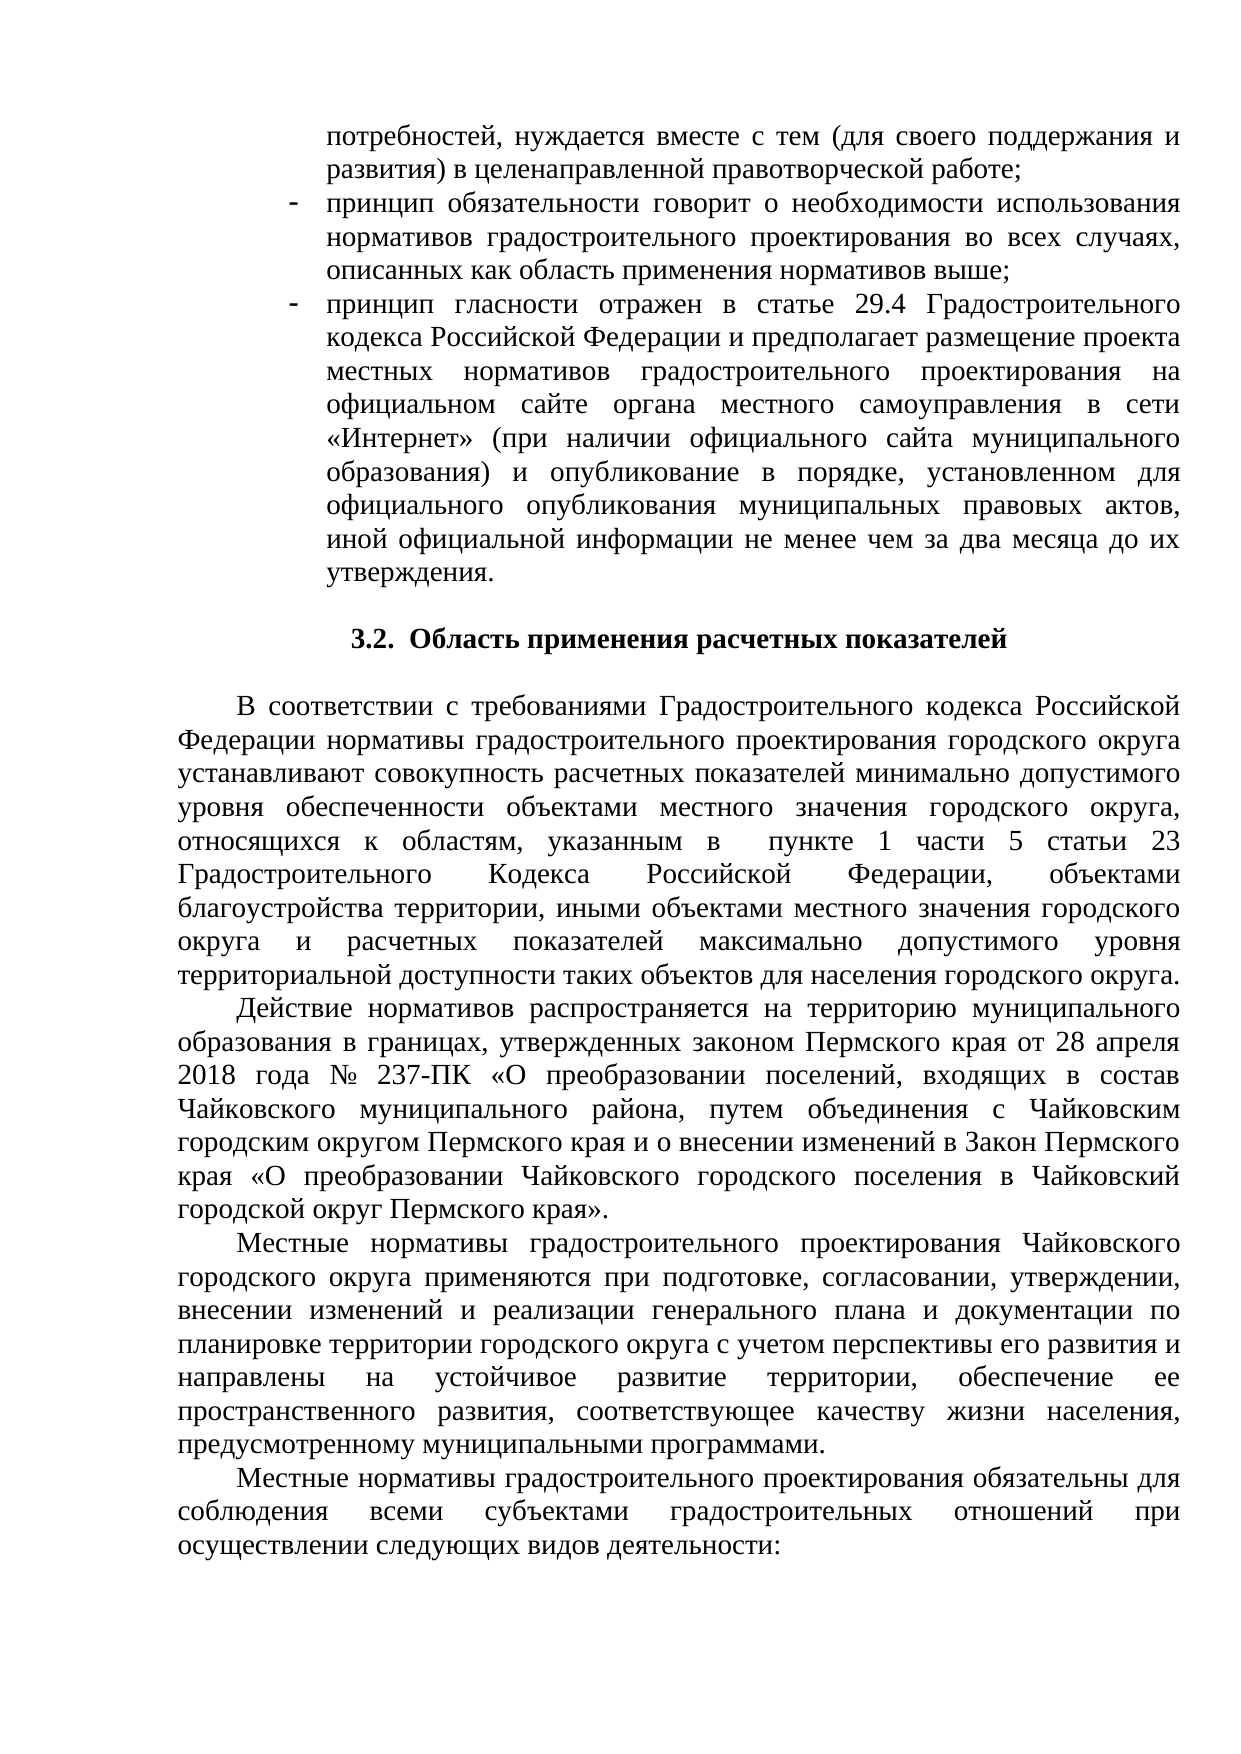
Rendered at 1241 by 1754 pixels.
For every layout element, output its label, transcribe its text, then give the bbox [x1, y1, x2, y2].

text В соответствии с требованиями Градостроительного кодекса Российской Федерации нормативы градостроительного проектирования городского округа устанавливают совокупность расчетных показателей минимально допустимого уровня обеспеченности объектами местного значения городского округа, относящихся к областям, указанным в пункте 1 части 5 статьи 23 Градостроительного Кодекса Российской Федерации, объектами благоустройства территории, иными объектами местного значения городского округа и расчетных показателей максимально допустимого уровня территориальной доступности таких объектов для населения городского округа. [177, 688, 1181, 990]
list принцип обязательности говорит о необходимости использования нормативов градостроительного проектирования во всех случаях, описанных как область применения нормативов выше; [288, 185, 1181, 286]
text Действие нормативов распространяется на территорию муниципального образования в границах, утвержденных законом Пермского края от 28 апреля 2018 года № 237-ПК «О преобразовании поселений, входящих в состав Чайковского муниципального района, путем объединения с Чайковским городским округом Пермского края и о внесении изменений в Закон Пермского края «О преобразовании Чайковского городского поселения в Чайковский городской округ Пермского края». [177, 990, 1181, 1225]
subtitle 3.2. Область применения расчетных показателей [177, 621, 1181, 655]
text Местные нормативы градостроительного проектирования Чайковского городского округа применяются при подготовке, согласовании, утверждении, внесении изменений и реализации генерального плана и документации по планировке территории городского округа с учетом перспективы его развития и направлены на устойчивое развитие территории, обеспечение ее пространственного развития, соответствующее качеству жизни населения, предусмотренному муниципальными программами. [177, 1225, 1181, 1460]
list принцип гласности отражен в статье 29.4 Градостроительного кодекса Российской Федерации и предполагает размещение проекта местных нормативов градостроительного проектирования на официальном сайте органа местного самоуправления в сети «Интернет» (при наличии официального сайта муниципального образования) и опубликование в порядке, установленном для официального опубликования муниципальных правовых актов, иной официальной информации не менее чем за два месяца до их утверждения. [288, 286, 1181, 588]
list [288, 118, 1181, 185]
text Местные нормативы градостроительного проектирования обязательны для соблюдения всеми субъектами градостроительных отношений при осуществлении следующих видов деятельности: [177, 1460, 1181, 1561]
